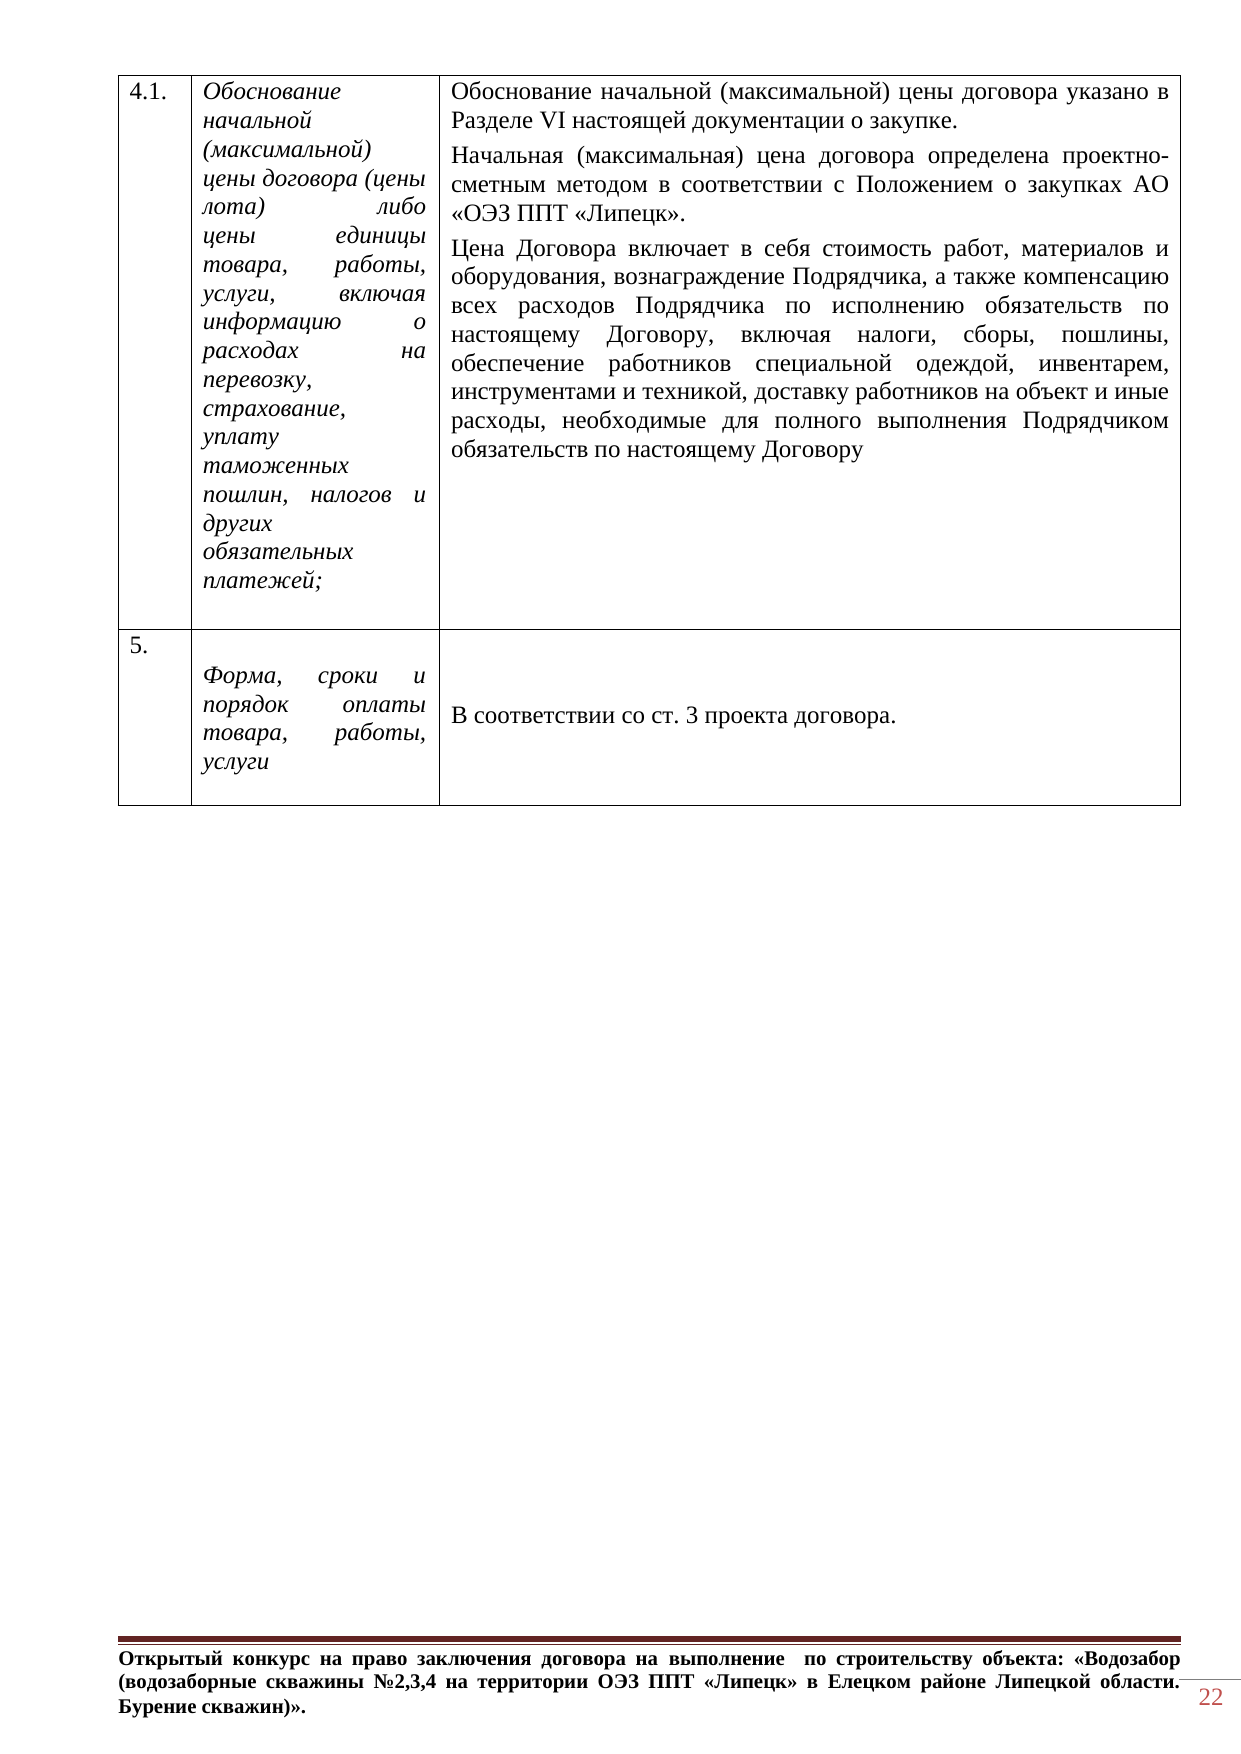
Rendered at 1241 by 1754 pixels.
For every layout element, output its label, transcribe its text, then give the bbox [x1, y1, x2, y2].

table_cell В соответствии со ст. 3 проекта договора. [440, 630, 1180, 805]
table_cell 5. [119, 630, 191, 805]
table_cell 4.1. [119, 76, 191, 629]
table_cell Форма, сроки и порядок оплаты товара, работы, услуги [192, 630, 439, 805]
table_cell Обоснование начальной (максимальной) цены договора указано в Разделе VI настоящей документации о закупке. Начальная (максимальная) цена договора определена проектно- сметным методом в соответствии с Положением о закупках АО «ОЭЗ ППТ «Липецк». Цена Договора включает в себя стоимость работ, материалов и оборудования, вознаграждение Подрядчика, а также компенсацию всех расходов Подрядчика по исполнению обязательств по настоящему Договору, включая налоги, сборы, пошлины, обеспечение работников специальной одеждой, инвентарем, инструментами и техникой, доставку работников на объект и иные расходы, необходимые для полного выполнения Подрядчиком обязательств по настоящему Договору [440, 76, 1180, 629]
table_cell Обоснование начальной (максимальной) цены договора (цены лота) либо цены единицы товара, работы, услуги, включая информацию о расходах на перевозку, страхование, уплату таможенных пошлин, налогов и других обязательных платежей; [192, 76, 439, 629]
